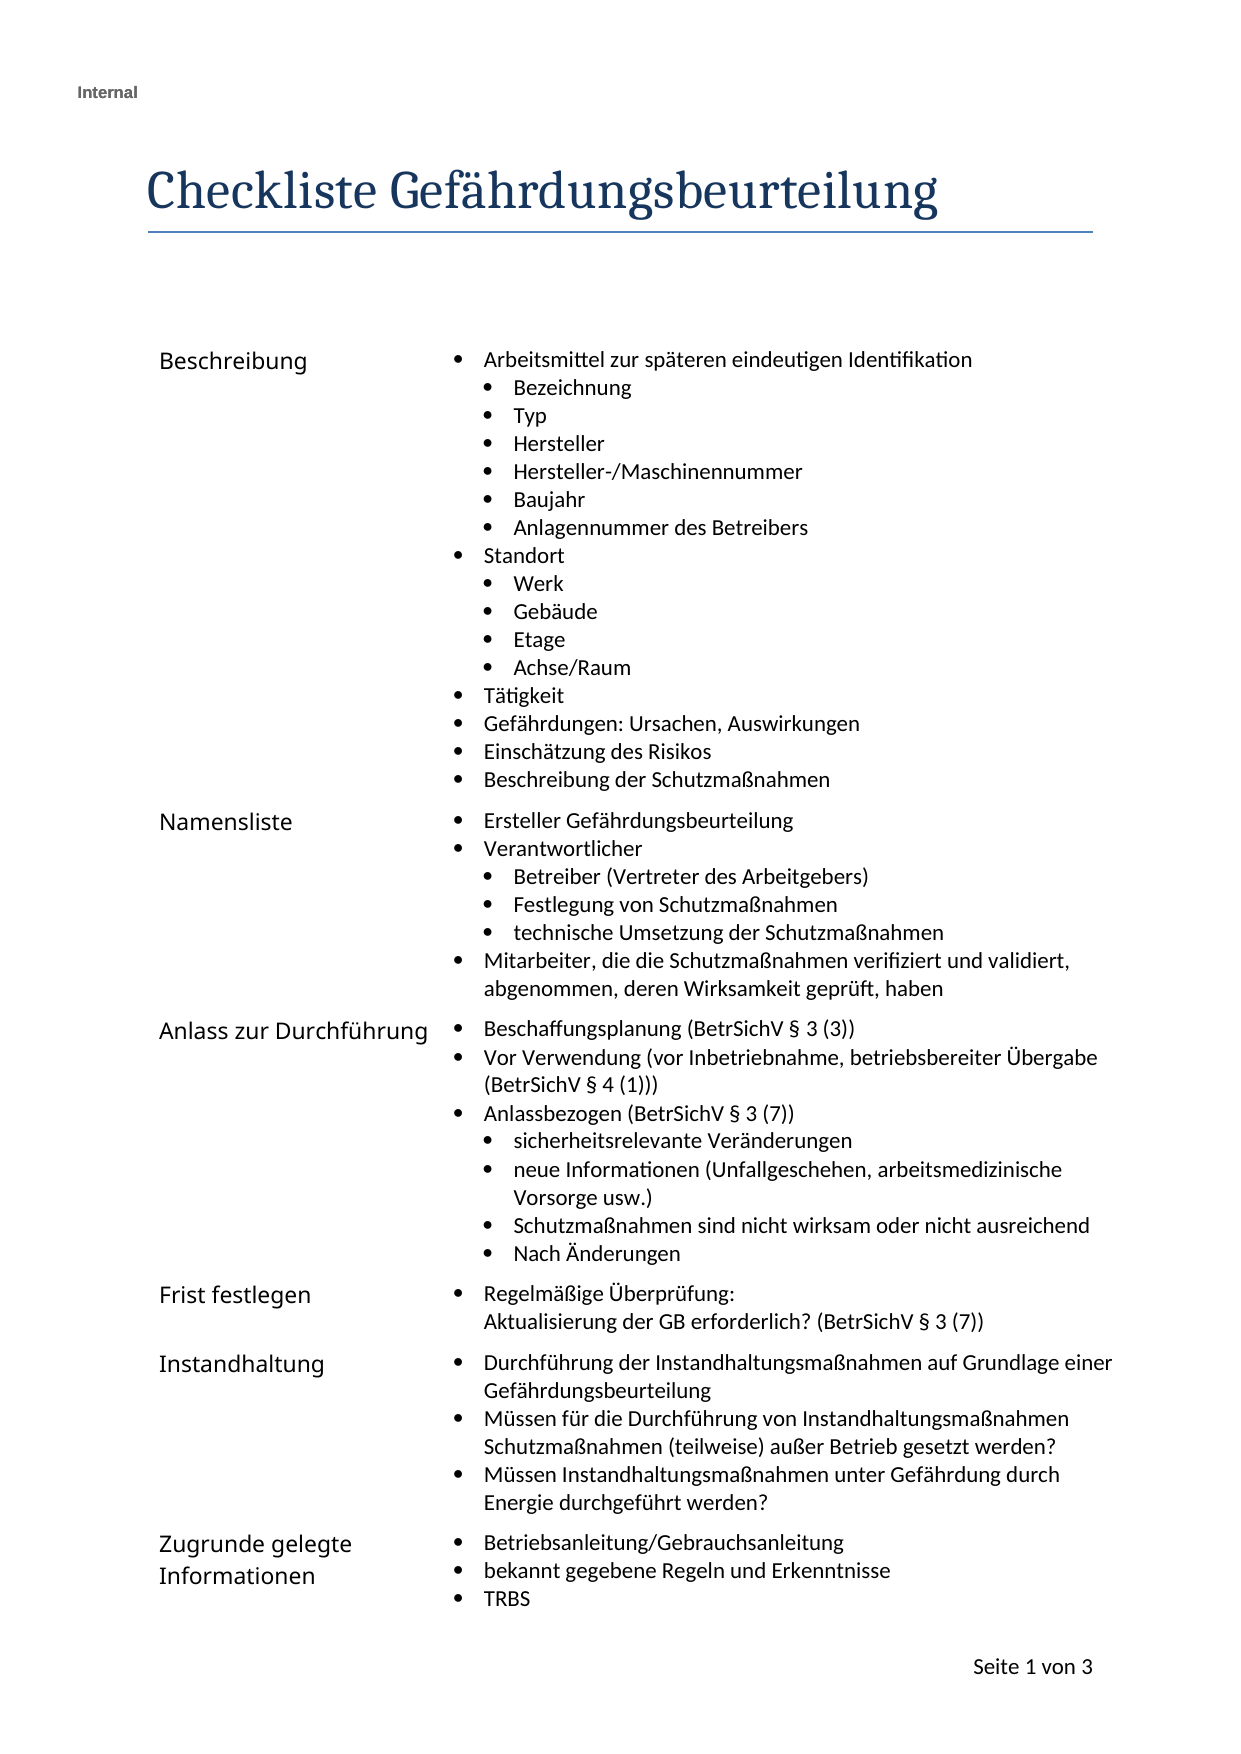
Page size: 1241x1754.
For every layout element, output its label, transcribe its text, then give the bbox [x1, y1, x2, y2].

title Checkliste Gefährdungsbeurteilung [148, 160, 1093, 231]
table_header Arbeitsmittel zur späteren eindeutigen Identifikation Bezeichnung Typ Hersteller Hersteller-/Maschinennummer Baujahr Anlagennummer des Betreibers Standort Werk Gebäude Etage Achse/Raum Tätigkeit Gefährdungen: Ursachen, Auswirkungen Einschätzung des Risikos Beschreibung der Schutzmaßnahmen [443, 333, 1134, 793]
table_cell Anlass zur Durchführung [148, 1002, 443, 1267]
table_cell Ersteller Gefährdungsbeurteilung Verantwortlicher Betreiber (Vertreter des Arbeitgebers) Festlegung von Schutzmaßnahmen technische Umsetzung der Schutzmaßnahmen Mitarbeiter, die die Schutzmaßnahmen verifiziert und validiert, abgenommen, deren Wirksamkeit geprüft, haben [443, 794, 1134, 1002]
table_cell Instandhaltung [148, 1335, 443, 1516]
table_cell Regelmäßige Überprüfung: Aktualisierung der GB erforderlich? (BetrSichV § 3 (7)) [443, 1267, 1134, 1335]
table_cell Beschaffungsplanung (BetrSichV § 3 (3)) Vor Verwendung (vor Inbetriebnahme, betriebsbereiter Übergabe (BetrSichV § 4 (1))) Anlassbezogen (BetrSichV § 3 (7)) sicherheitsrelevante Veränderungen neue Informationen (Unfallgeschehen, arbeitsmedizinische Vorsorge usw.) Schutzmaßnahmen sind nicht wirksam oder nicht ausreichend Nach Änderungen [443, 1002, 1134, 1267]
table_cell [443, 1516, 1134, 1612]
table_header Beschreibung [148, 333, 443, 793]
table_cell Durchführung der Instandhaltungsmaßnahmen auf Grundlage einer Gefährdungsbeurteilung Müssen für die Durchführung von Instandhaltungsmaßnahmen Schutzmaßnahmen (teilweise) außer Betrieb gesetzt werden? Müssen Instandhaltungsmaßnahmen unter Gefährdung durch Energie durchgeführt werden? [443, 1335, 1134, 1516]
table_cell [148, 1516, 443, 1612]
table_cell Frist festlegen [148, 1267, 443, 1335]
table_cell Namensliste [148, 794, 443, 1002]
